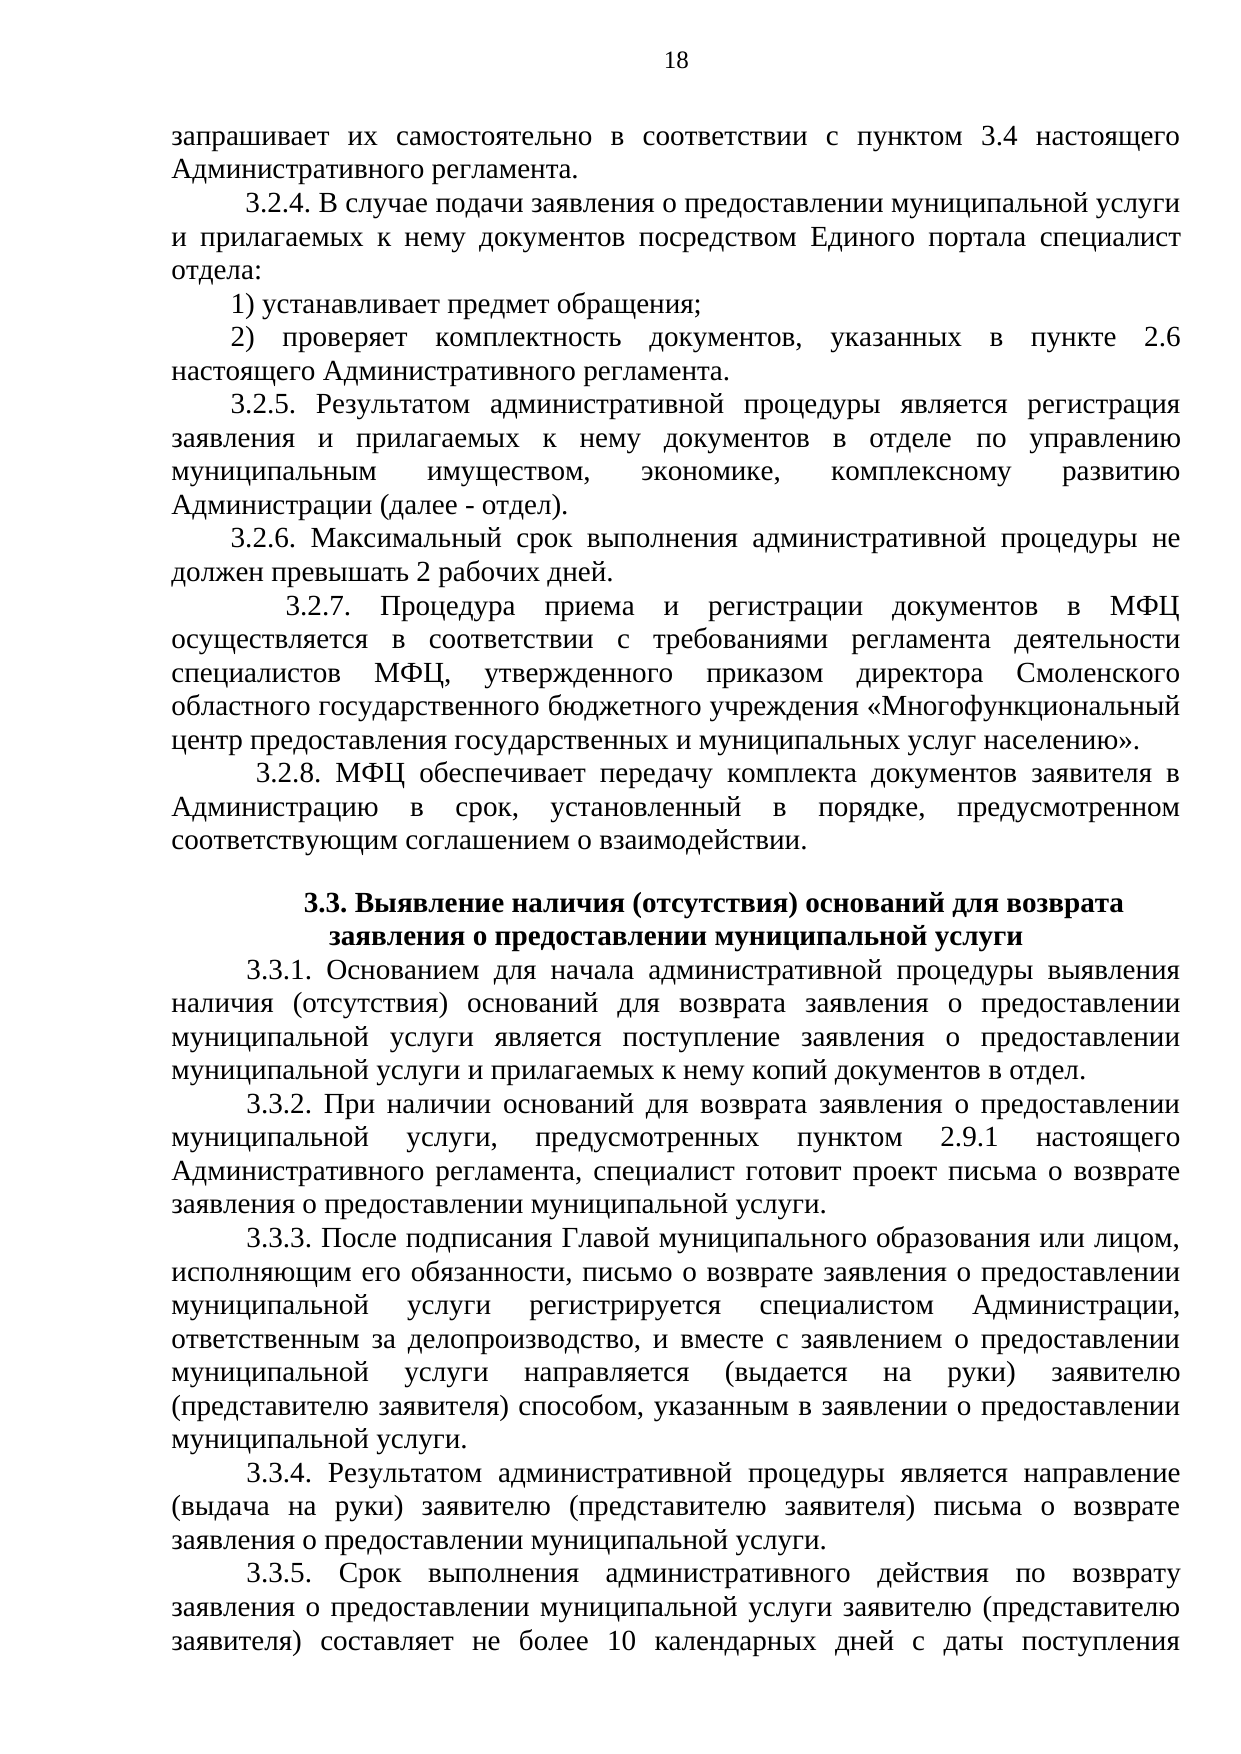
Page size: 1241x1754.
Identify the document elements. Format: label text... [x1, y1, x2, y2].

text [171, 1556, 1181, 1656]
text 3.2.5. Результатом административной процедуры является регистрация заявления и прилагаемых к нему документов в отделе по управлению муниципальным имуществом, экономике, комплексному развитию Администрации (далее - отдел). [171, 386, 1181, 521]
text 3.2.8. МФЦ обеспечивает передачу комплекта документов заявителя в Администрацию в срок, установленный в порядке, предусмотренном соответствующим соглашением о взаимодействии. [171, 755, 1181, 856]
text 3.2.6. Максимальный срок выполнения административной процедуры не должен превышать 2 рабочих дней. [171, 521, 1181, 588]
text 3.2.7. Процедура приема и регистрации документов в МФЦ осуществляется в соответствии с требованиями регламента деятельности специалистов МФЦ, утвержденного приказом директора Смоленского областного государственного бюджетного учреждения «Многофункциональный центр предоставления государственных и муниципальных услуг населению». [171, 588, 1181, 755]
text 2) проверяет комплектность документов, указанных в пункте 2.6 настоящего Административного регламента. [171, 319, 1181, 386]
text 3.3.1. Основанием для начала административной процедуры выявления наличия (отсутствия) оснований для возврата заявления о предоставлении муниципальной услуги является поступление заявления о предоставлении муниципальной услуги и прилагаемых к нему копий документов в отдел. [171, 952, 1181, 1086]
text 1) устанавливает предмет обращения; [171, 286, 1181, 319]
text 3.2.4. В случае подачи заявления о предоставлении муниципальной услуги и прилагаемых к нему документов посредством Единого портала специалист отдела: [171, 185, 1181, 286]
text 3.3.3. После подписания Главой муниципального образования или лицом, исполняющим его обязанности, письмо о возврате заявления о предоставлении муниципальной услуги регистрируется специалистом Администрации, ответственным за делопроизводство, и вместе с заявлением о предоставлении муниципальной услуги направляется (выдается на руки) заявителю (представителю заявителя) способом, указанным в заявлении о предоставлении муниципальной услуги. [171, 1220, 1181, 1455]
text 3.3.2. При наличии оснований для возврата заявления о предоставлении муниципальной услуги, предусмотренных пунктом 2.9.1 настоящего Административного регламента, специалист готовит проект письма о возврате заявления о предоставлении муниципальной услуги. [171, 1086, 1181, 1220]
text 3.3. Выявление наличия (отсутствия) оснований для возврата заявления о предоставлении муниципальной услуги [171, 885, 1181, 952]
text 3.3.4. Результатом административной процедуры является направление (выдача на руки) заявителю (представителю заявителя) письма о возврате заявления о предоставлении муниципальной услуги. [171, 1455, 1181, 1556]
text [171, 118, 1181, 185]
